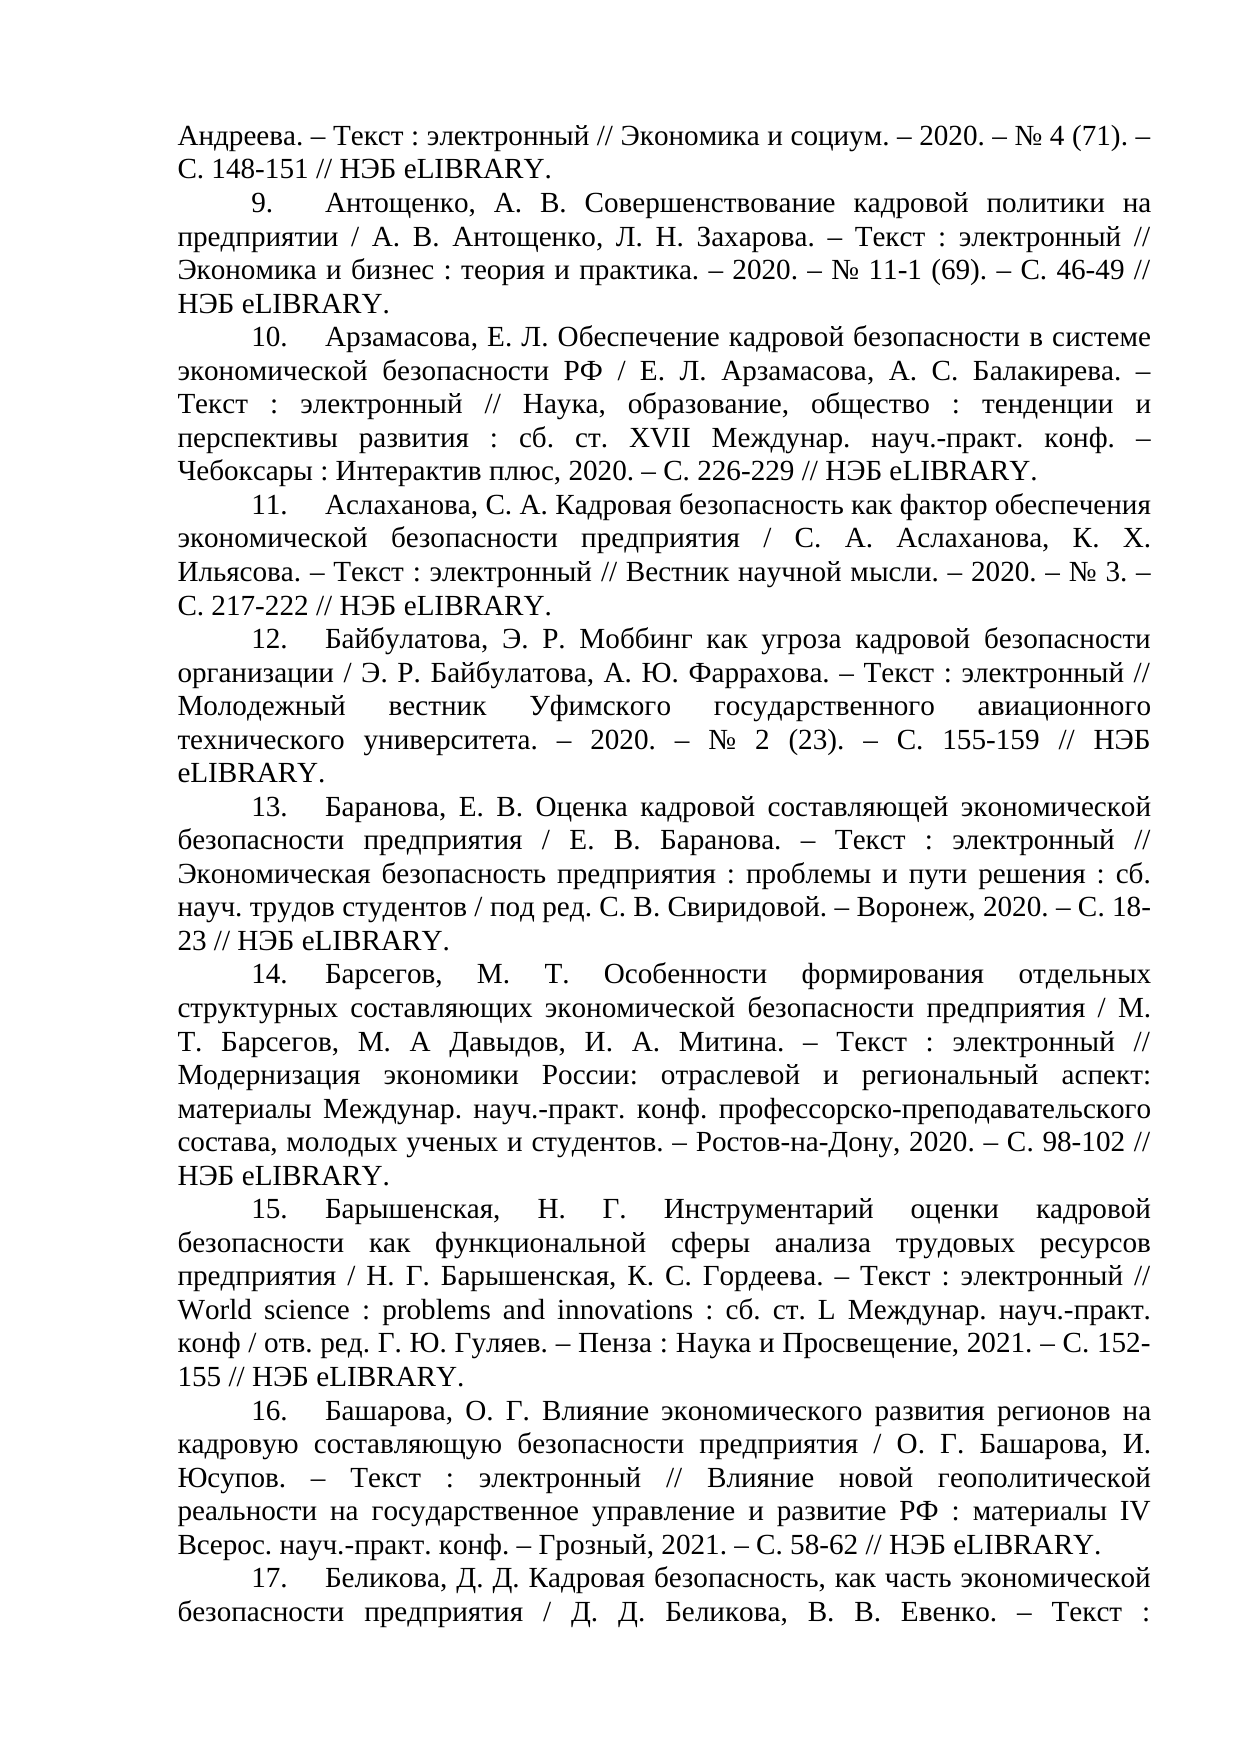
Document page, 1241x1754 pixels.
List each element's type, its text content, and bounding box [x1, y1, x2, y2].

list Барсегов, М. Т. Особенности формирования отдельных структурных составляющих экономической безопасности предприятия / М. Т. Барсегов, М. А Давыдов, И. А. Митина. – Текст : электронный // Модернизация экономики России: отраслевой и региональный аспект: материалы Междунар. науч.-практ. конф. профессорско-преподавательского состава, молодых ученых и студентов. – Ростов-на-Дону, 2020. – С. 98-102 // НЭБ eLIBRARY. [177, 957, 1152, 1191]
list Баранова, Е. В. Оценка кадровой составляющей экономической безопасности предприятия / Е. В. Баранова. – Текст : электронный // Экономическая безопасность предприятия : проблемы и пути решения : сб. науч. трудов студентов / под ред. С. В. Свиридовой. – Воронеж, 2020. – С. 18-23 // НЭБ eLIBRARY. [177, 789, 1152, 957]
list Антощенко, А. В. Совершенствование кадровой политики на предприятии / А. В. Антощенко, Л. Н. Захарова. – Текст : электронный // Экономика и бизнес : теория и практика. – 2020. – № 11-1 (69). – С. 46-49 // НЭБ eLIBRARY. [177, 185, 1152, 319]
list Аслаханова, С. А. Кадровая безопасность как фактор обеспечения экономической безопасности предприятия / С. А. Аслаханова, К. Х. Ильясова. – Текст : электронный // Вестник научной мысли. – 2020. – № 3. – С. 217-222 // НЭБ eLIBRARY. [177, 487, 1152, 621]
list Башарова, О. Г. Влияние экономического развития регионов на кадровую составляющую безопасности предприятия / О. Г. Башарова, И. Юсупов. – Текст : электронный // Влияние новой геополитической реальности на государственное управление и развитие РФ : материалы IV Всерос. науч.-практ. конф. – Грозный, 2021. – С. 58-62 // НЭБ eLIBRARY. [177, 1393, 1152, 1560]
list Арзамасова, Е. Л. Обеспечение кадровой безопасности в системе экономической безопасности РФ / Е. Л. Арзамасова, А. С. Балакирева. – Текст : электронный // Наука, образование, общество : тенденции и перспективы развития : сб. ст. XVII Междунар. науч.-практ. конф. – Чебоксары : Интерактив плюс, 2020. – С. 226-229 // НЭБ eLIBRARY. [177, 319, 1152, 487]
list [177, 118, 1152, 185]
list Байбулатова, Э. Р. Моббинг как угроза кадровой безопасности организации / Э. Р. Байбулатова, А. Ю. Фаррахова. – Текст : электронный // Молодежный вестник Уфимского государственного авиационного технического университета. – 2020. – № 2 (23). – С. 155-159 // НЭБ eLIBRARY. [177, 621, 1152, 789]
list Барышенская, Н. Г. Инструментарий оценки кадровой безопасности как функциональной сферы анализа трудовых ресурсов предприятия / Н. Г. Барышенская, К. С. Гордеева. – Текст : электронный // World science : problems and innovations : сб. ст. L Междунар. науч.-практ. конф / отв. ред. Г. Ю. Гуляев. – Пенза : Наука и Просвещение, 2021. – С. 152-155 // НЭБ eLIBRARY. [177, 1191, 1152, 1393]
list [177, 1560, 1152, 1627]
